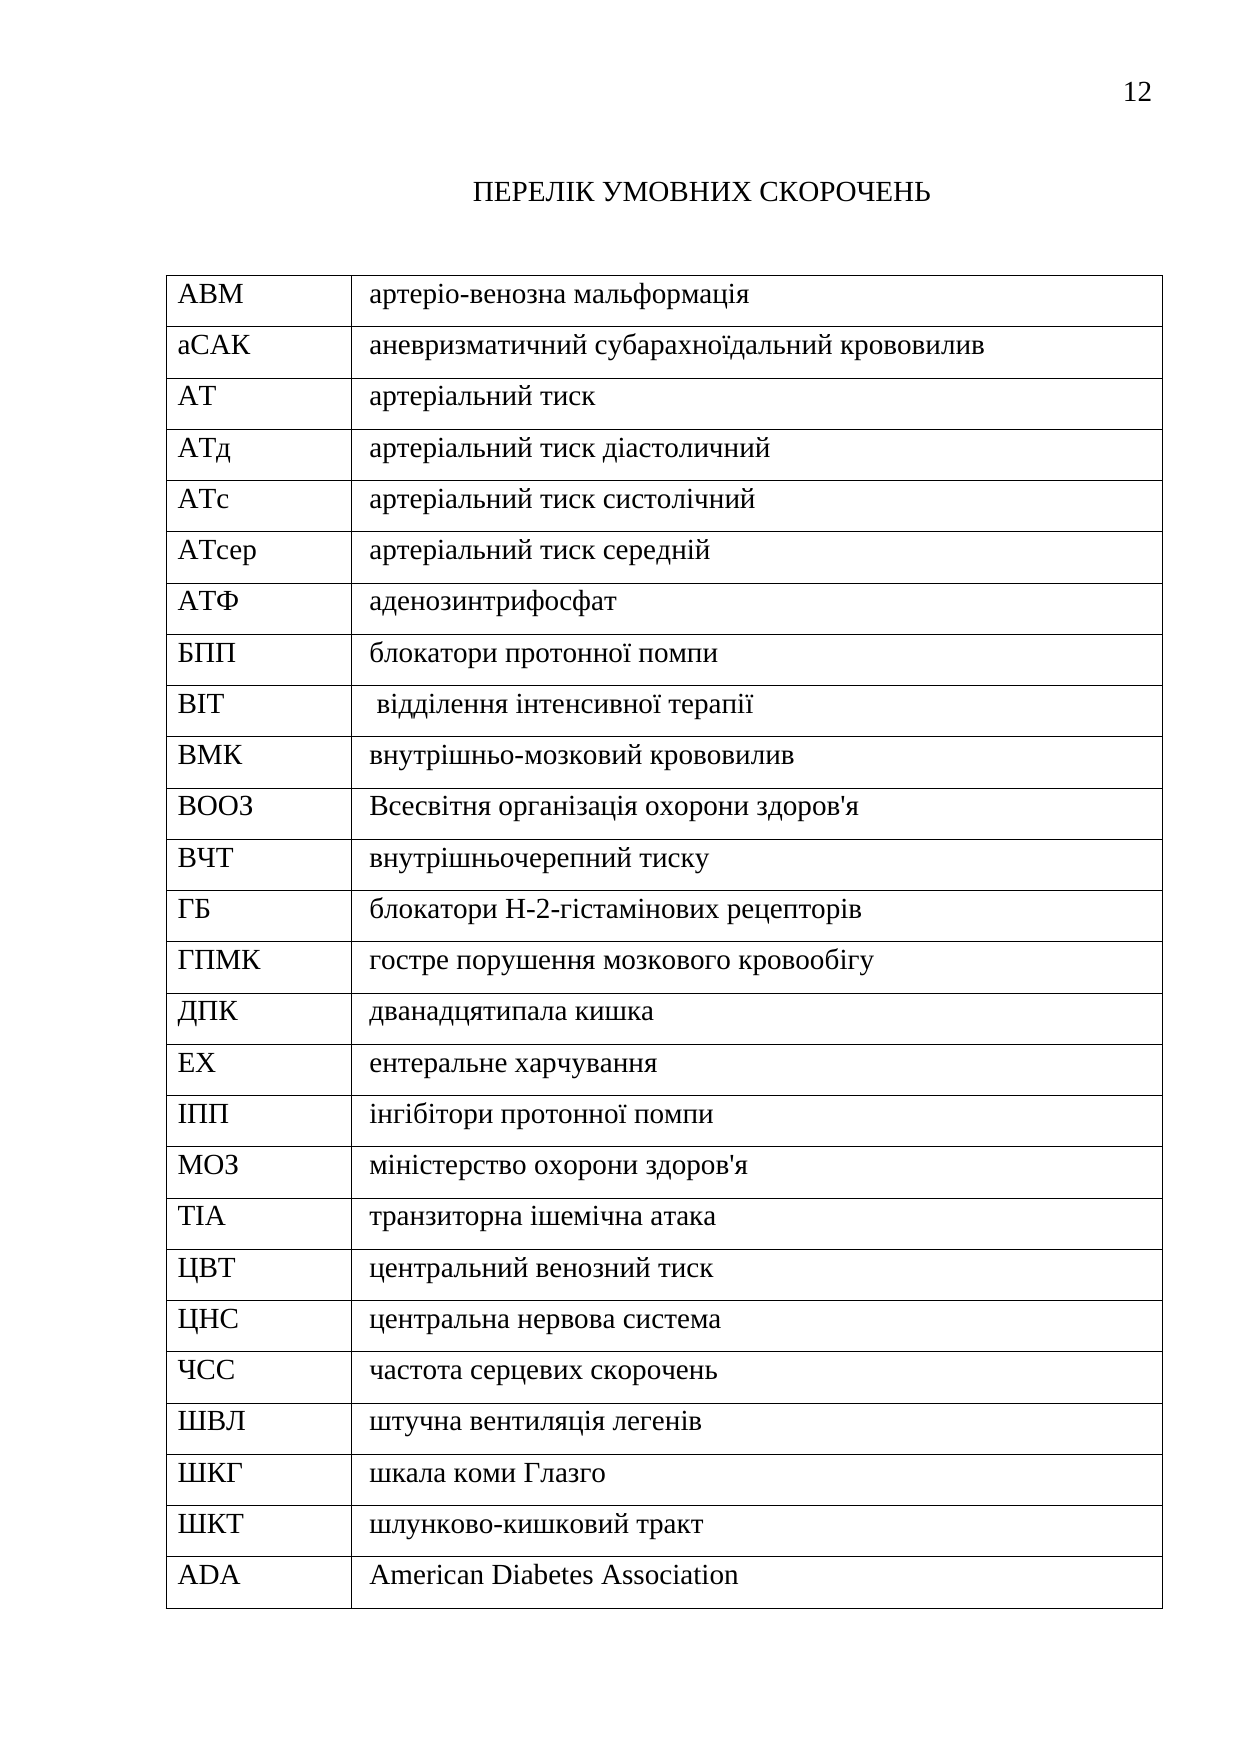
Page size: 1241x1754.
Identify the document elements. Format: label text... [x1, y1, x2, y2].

text ПЕРЕЛІК УМОВНИХ СКОРОЧЕНЬ [177, 174, 1152, 208]
table_cell ШКТ [167, 1506, 351, 1556]
table_cell відділення інтенсивної терапії [352, 686, 1162, 736]
table_header АВМ [167, 276, 351, 326]
table_cell ВМК [167, 737, 351, 787]
table_cell АТс [167, 481, 351, 531]
table_cell міністерство охорони здоров'я [352, 1147, 1162, 1197]
table_cell аневризматичний субарахноїдальний крововилив [352, 327, 1162, 377]
table_cell ГПМК [167, 942, 351, 992]
table_cell ДПК [167, 994, 351, 1044]
table_cell БПП [167, 635, 351, 685]
table_cell ЦНС [167, 1301, 351, 1351]
table_cell аСАК [167, 327, 351, 377]
table_cell Всесвітня організація охорони здоров'я [352, 789, 1162, 839]
table_cell центральний венозний тиск [352, 1250, 1162, 1300]
table_cell центральна нервова система [352, 1301, 1162, 1351]
table_cell American Diabetes Association [352, 1557, 1162, 1607]
table_cell артеріальний тиск середній [352, 532, 1162, 582]
table_cell транзиторна ішемічна атака [352, 1199, 1162, 1249]
table_cell артеріальний тиск [352, 379, 1162, 429]
table_cell ІПП [167, 1096, 351, 1146]
table_cell МОЗ [167, 1147, 351, 1197]
table_cell ТІА [167, 1199, 351, 1249]
table_cell ВЧТ [167, 840, 351, 890]
table_cell ВООЗ [167, 789, 351, 839]
table_header артеріо-венозна мальформація [352, 276, 1162, 326]
table_cell штучна вентиляція легенів [352, 1404, 1162, 1454]
table_cell АТ [167, 379, 351, 429]
table_cell АТд [167, 430, 351, 480]
table_cell інгібітори протонної помпи [352, 1096, 1162, 1146]
table_cell ЦВТ [167, 1250, 351, 1300]
table_cell ШВЛ [167, 1404, 351, 1454]
table_cell внутрішньо-мозковий крововилив [352, 737, 1162, 787]
table_cell гостре порушення мозкового кровообігу [352, 942, 1162, 992]
table_cell ADA [167, 1557, 351, 1607]
table_cell аденозинтрифосфат [352, 584, 1162, 634]
table_cell ЧСС [167, 1352, 351, 1402]
table_cell блокатори Н-2-гістамінових рецепторів [352, 891, 1162, 941]
table_cell блокатори протонної помпи [352, 635, 1162, 685]
table_cell шкала коми Глазго [352, 1455, 1162, 1505]
table_cell дванадцятипала кишка [352, 994, 1162, 1044]
table_cell частота серцевих скорочень [352, 1352, 1162, 1402]
table_cell артеріальний тиск систолічний [352, 481, 1162, 531]
table_cell ШКГ [167, 1455, 351, 1505]
table_cell артеріальний тиск діастоличний [352, 430, 1162, 480]
table_cell АТФ [167, 584, 351, 634]
table_cell ЕХ [167, 1045, 351, 1095]
table_cell АТсер [167, 532, 351, 582]
table_cell ВІТ [167, 686, 351, 736]
table_cell ентеральне харчування [352, 1045, 1162, 1095]
table_cell внутрішньочерепний тиску [352, 840, 1162, 890]
table_cell ГБ [167, 891, 351, 941]
table_cell шлунково-кишковий тракт [352, 1506, 1162, 1556]
